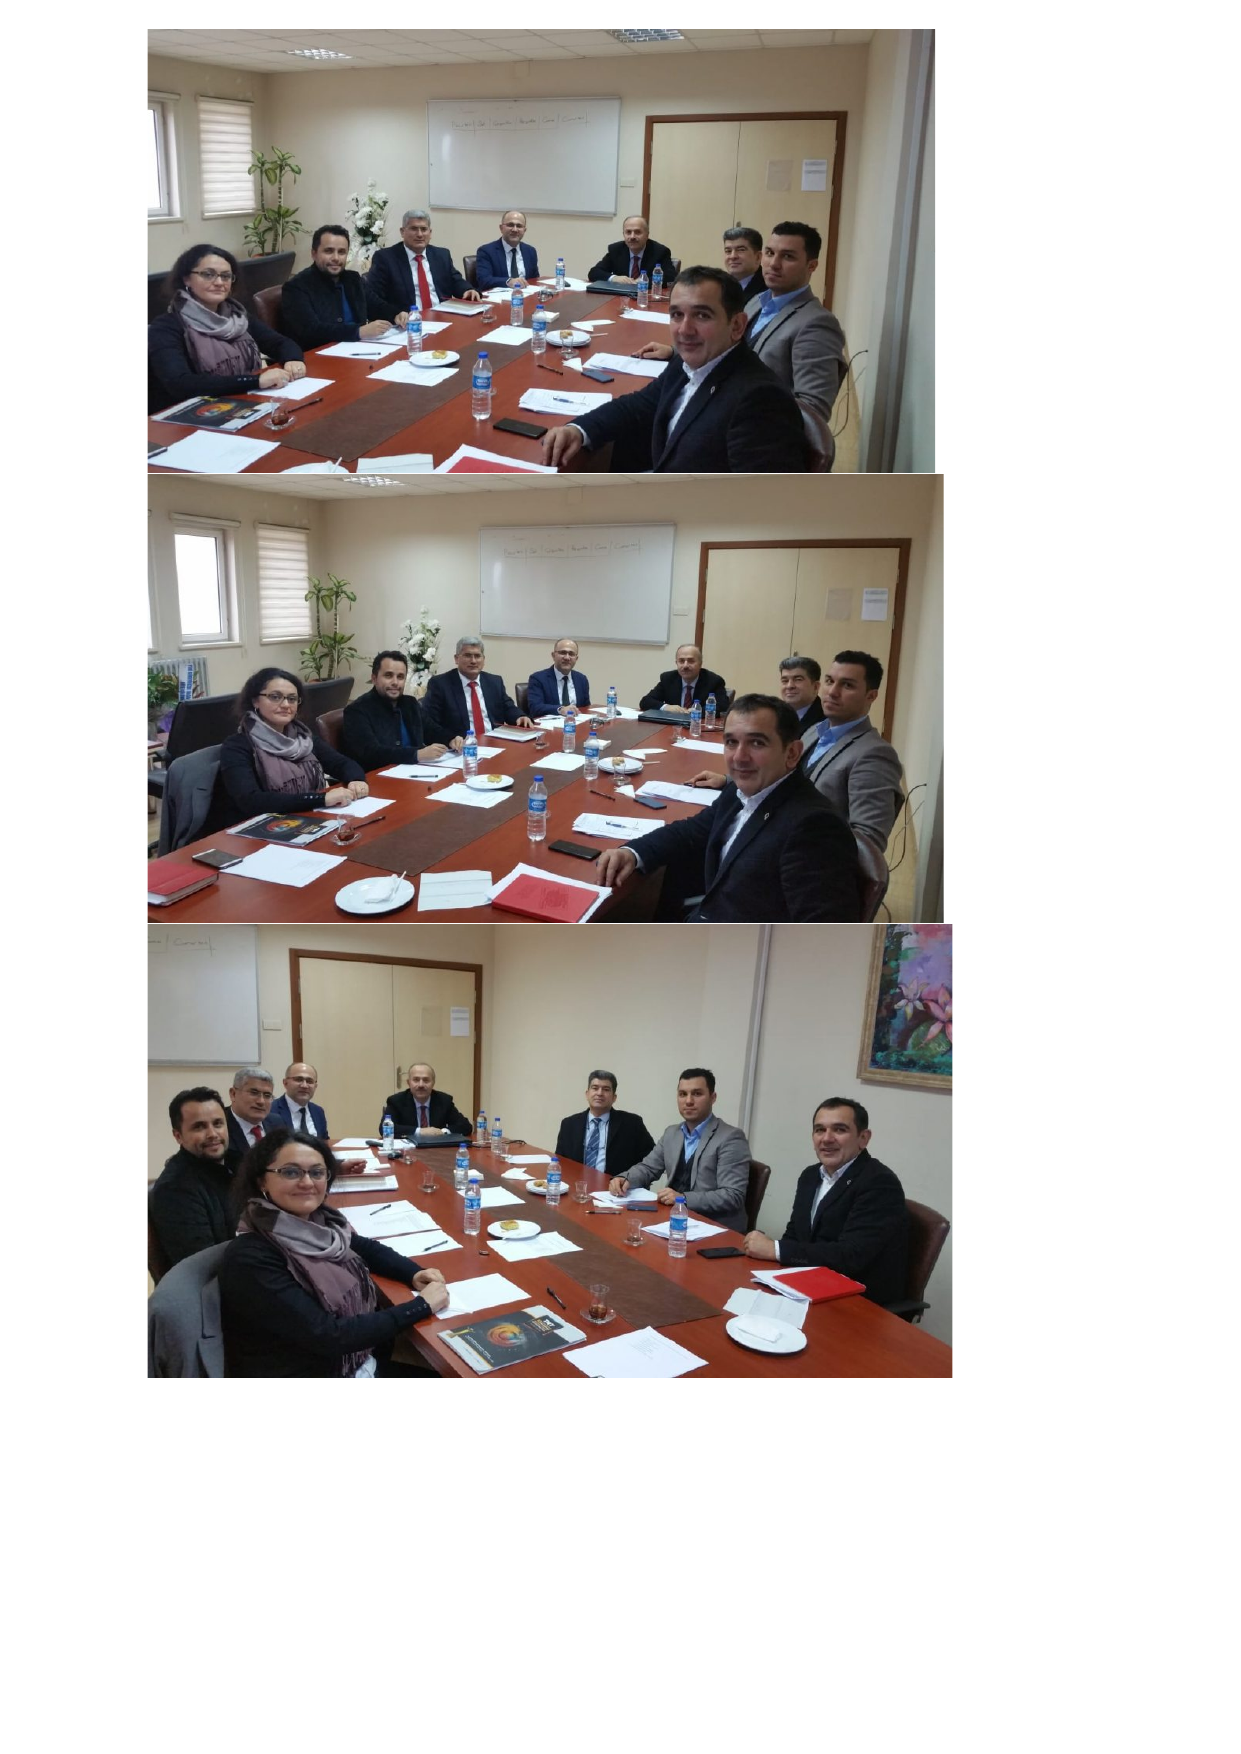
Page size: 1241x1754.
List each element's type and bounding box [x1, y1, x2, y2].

picture [147, 924, 953, 1378]
picture [147, 474, 944, 923]
picture [147, 29, 935, 473]
